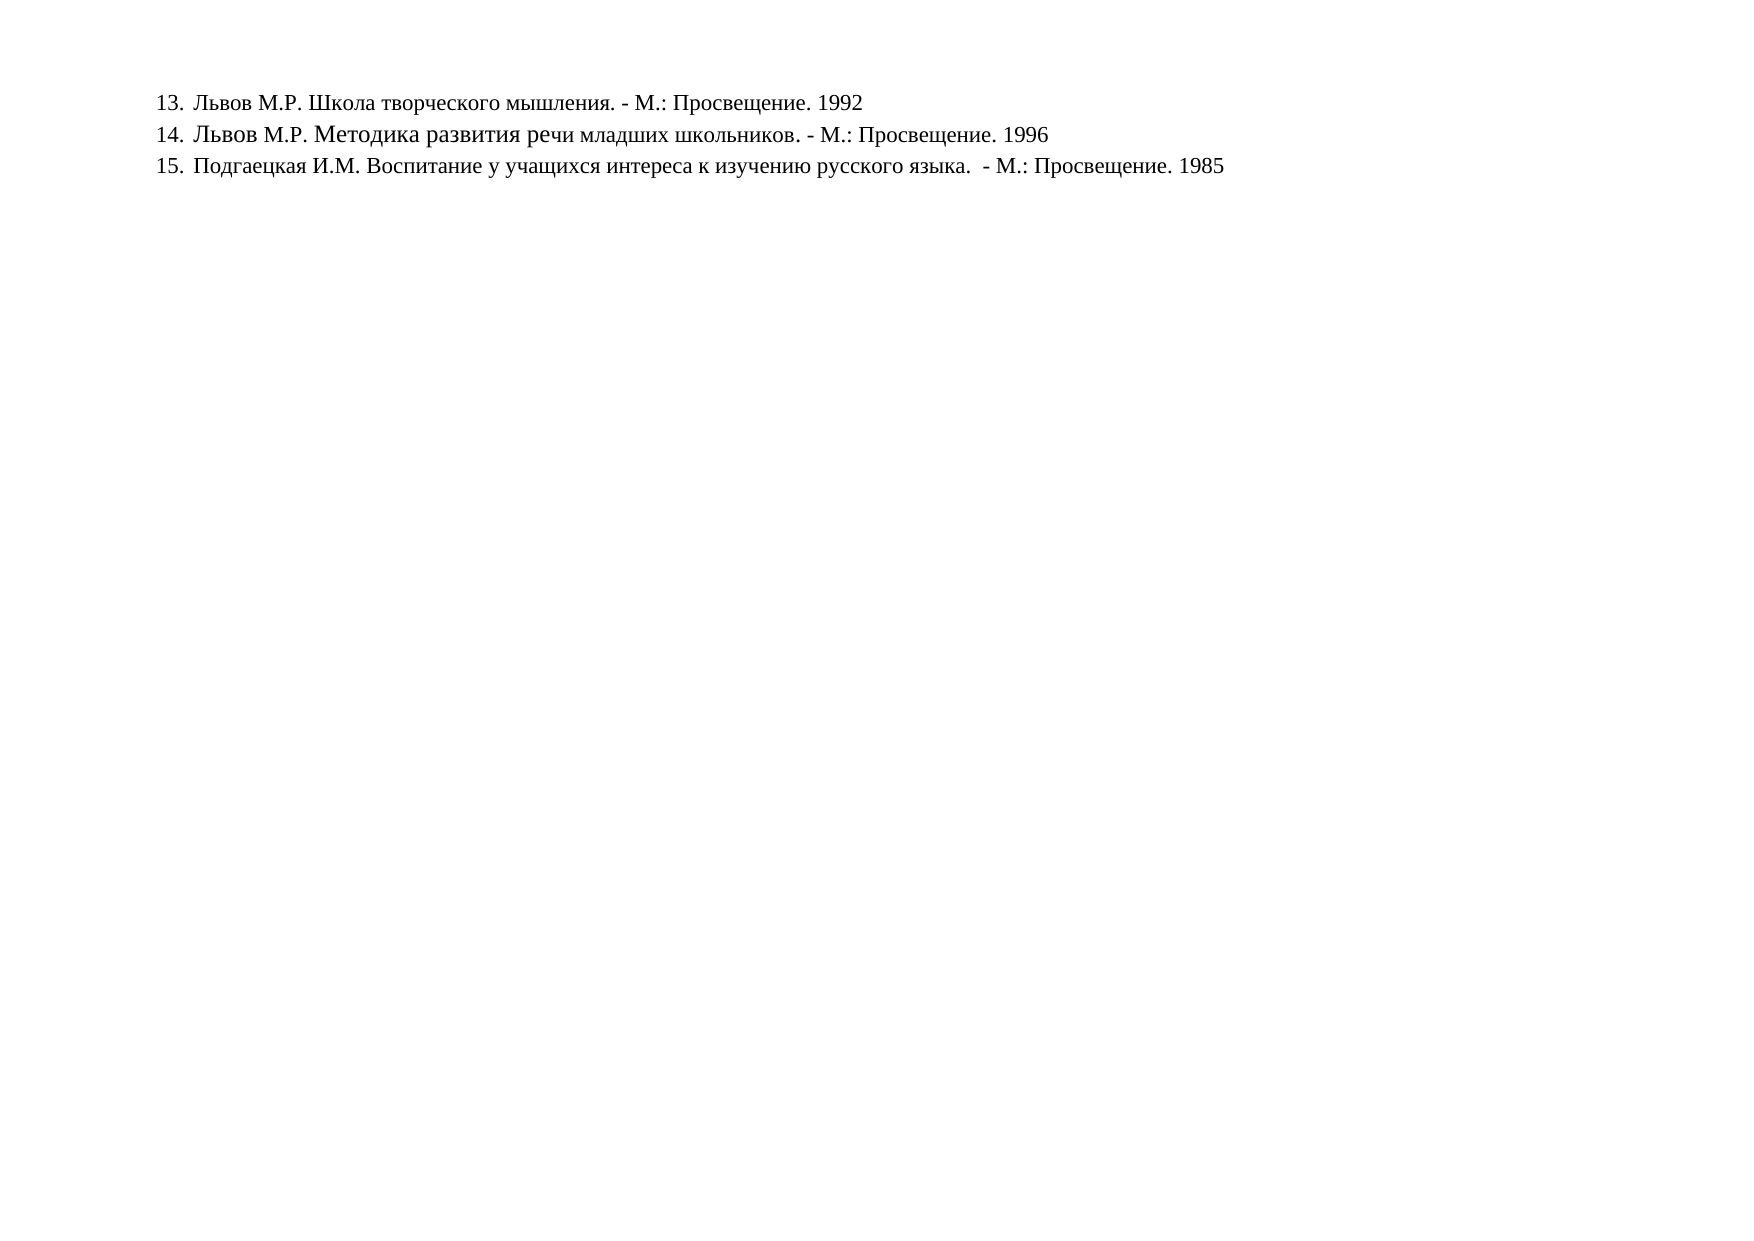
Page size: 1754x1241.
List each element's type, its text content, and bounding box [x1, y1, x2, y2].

list Львов М.Р. Школа творческого мышления. - М.: Просвещение. 1992 [156, 89, 1636, 115]
list Подгаецкая И.М. Воспитание у учащихся интереса к изучению русского языка. - М.: Просвещение. 1985 [156, 152, 1636, 178]
list Львов М.Р. Методика развития речи младших школьников. - М.: Просвещение. 1996 [156, 119, 1636, 148]
